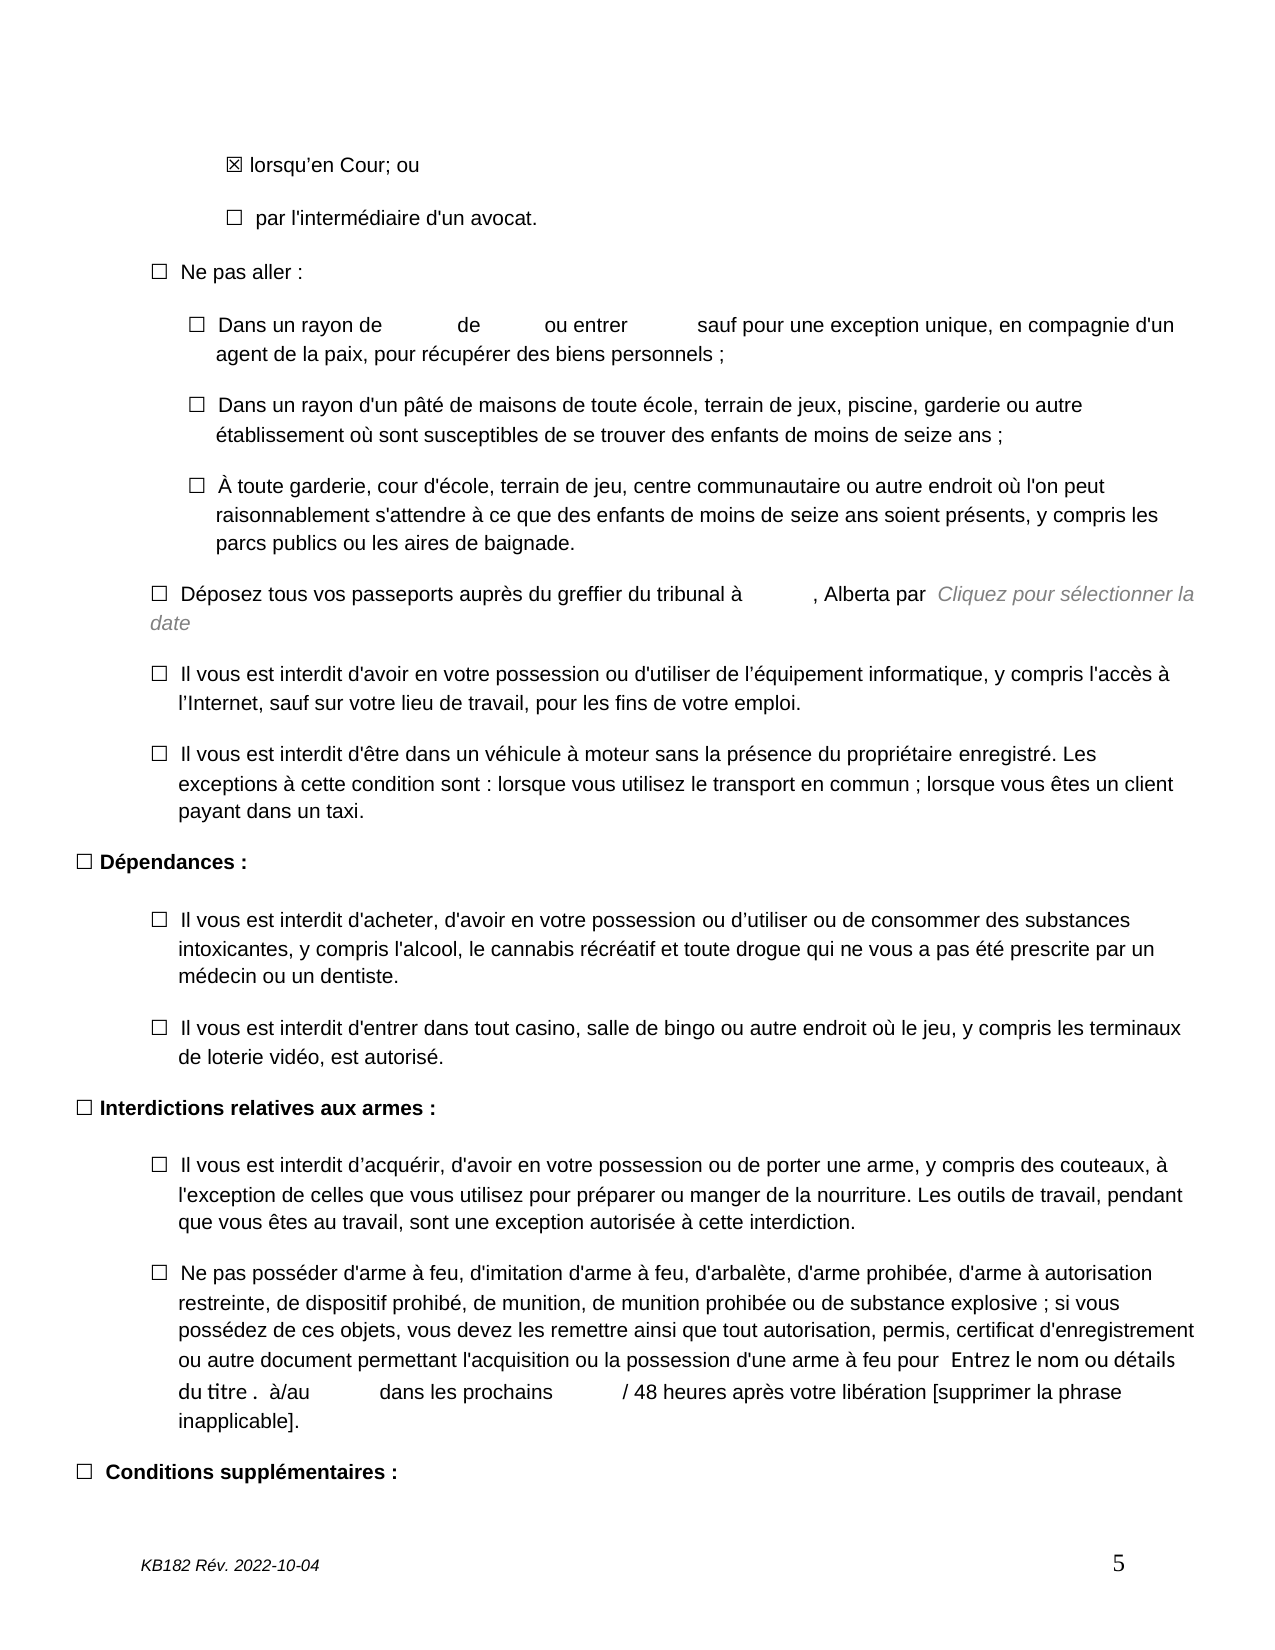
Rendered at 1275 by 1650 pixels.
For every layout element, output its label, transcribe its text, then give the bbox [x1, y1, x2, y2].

subtitle Interdictions relatives aux armes : [75, 1093, 1200, 1121]
text Dans un rayon de de ou entrer sauf pour une exception unique, en compagnie d'un agent de la paix, pour récupérer des biens personnels ; [187, 310, 1200, 366]
text Il vous est interdit d'être dans un véhicule à moteur sans la présence du propriétaire enregistré. Les exceptions à cette condition sont : lorsque vous utilisez le transport en commun ; lorsque vous êtes un client payant dans un taxi. [150, 739, 1200, 823]
text Il vous est interdit d’acquérir, d'avoir en votre possession ou de porter une arme, y compris des couteaux, à l'exception de celles que vous utilisez pour préparer ou manger de la nourriture. Les outils de travail, pendant que vous êtes au travail, sont une exception autorisée à cette interdiction. [150, 1151, 1200, 1234]
text Déposez tous vos passeports auprès du greffier du tribunal à , Alberta par [150, 579, 1200, 635]
text par l'intermédiaire d'un avocat. [225, 203, 1200, 232]
subtitle Dépendances : [75, 847, 1200, 876]
text Il vous est interdit d'avoir en votre possession ou d'utiliser de l’équipement informatique, y compris l'accès à l’Internet, sauf sur votre lieu de travail, pour les fins de votre emploi. [150, 659, 1200, 715]
subtitle Conditions supplémentaires : [75, 1457, 1200, 1486]
text Il vous est interdit d'entrer dans tout casino, salle de bingo ou autre endroit où le jeu, y compris les terminaux de loterie vidéo, est autorisé. [150, 1013, 1200, 1068]
text Ne pas posséder d'arme à feu, d'imitation d'arme à feu, d'arbalète, d'arme prohibée, d'arme à autorisation restreinte, de dispositif prohibé, de munition, de munition prohibée ou de substance explosive ; si vous possédez de ces objets, vous devez les remettre ainsi que tout autorisation, permis, certificat d'enregistrement ou autre document permettant l'acquisition ou la possession d'une arme à feu pour à/au dans les prochains / 48 heures après votre libération [supprimer la phrase inapplicable]. [150, 1258, 1200, 1433]
text Dans un rayon d'un pâté de maisons de toute école, terrain de jeux, piscine, garderie ou autre établissement où sont susceptibles de se trouver des enfants de moins de seize ans ; [187, 391, 1200, 447]
text Ne pas aller : [150, 257, 1200, 285]
text lorsqu’en Cour; ou [225, 150, 1200, 178]
text À toute garderie, cour d'école, terrain de jeu, centre communautaire ou autre endroit où l'on peut raisonnablement s'attendre à ce que des enfants de moins de seize ans soient présents, y compris les parcs publics ou les aires de baignade. [187, 471, 1200, 554]
text Il vous est interdit d'acheter, d'avoir en votre possession ou d’utiliser ou de consommer des substances intoxicantes, y compris l'alcool, le cannabis récréatif et toute drogue qui ne vous a pas été prescrite par un médecin ou un dentiste. [150, 905, 1200, 988]
